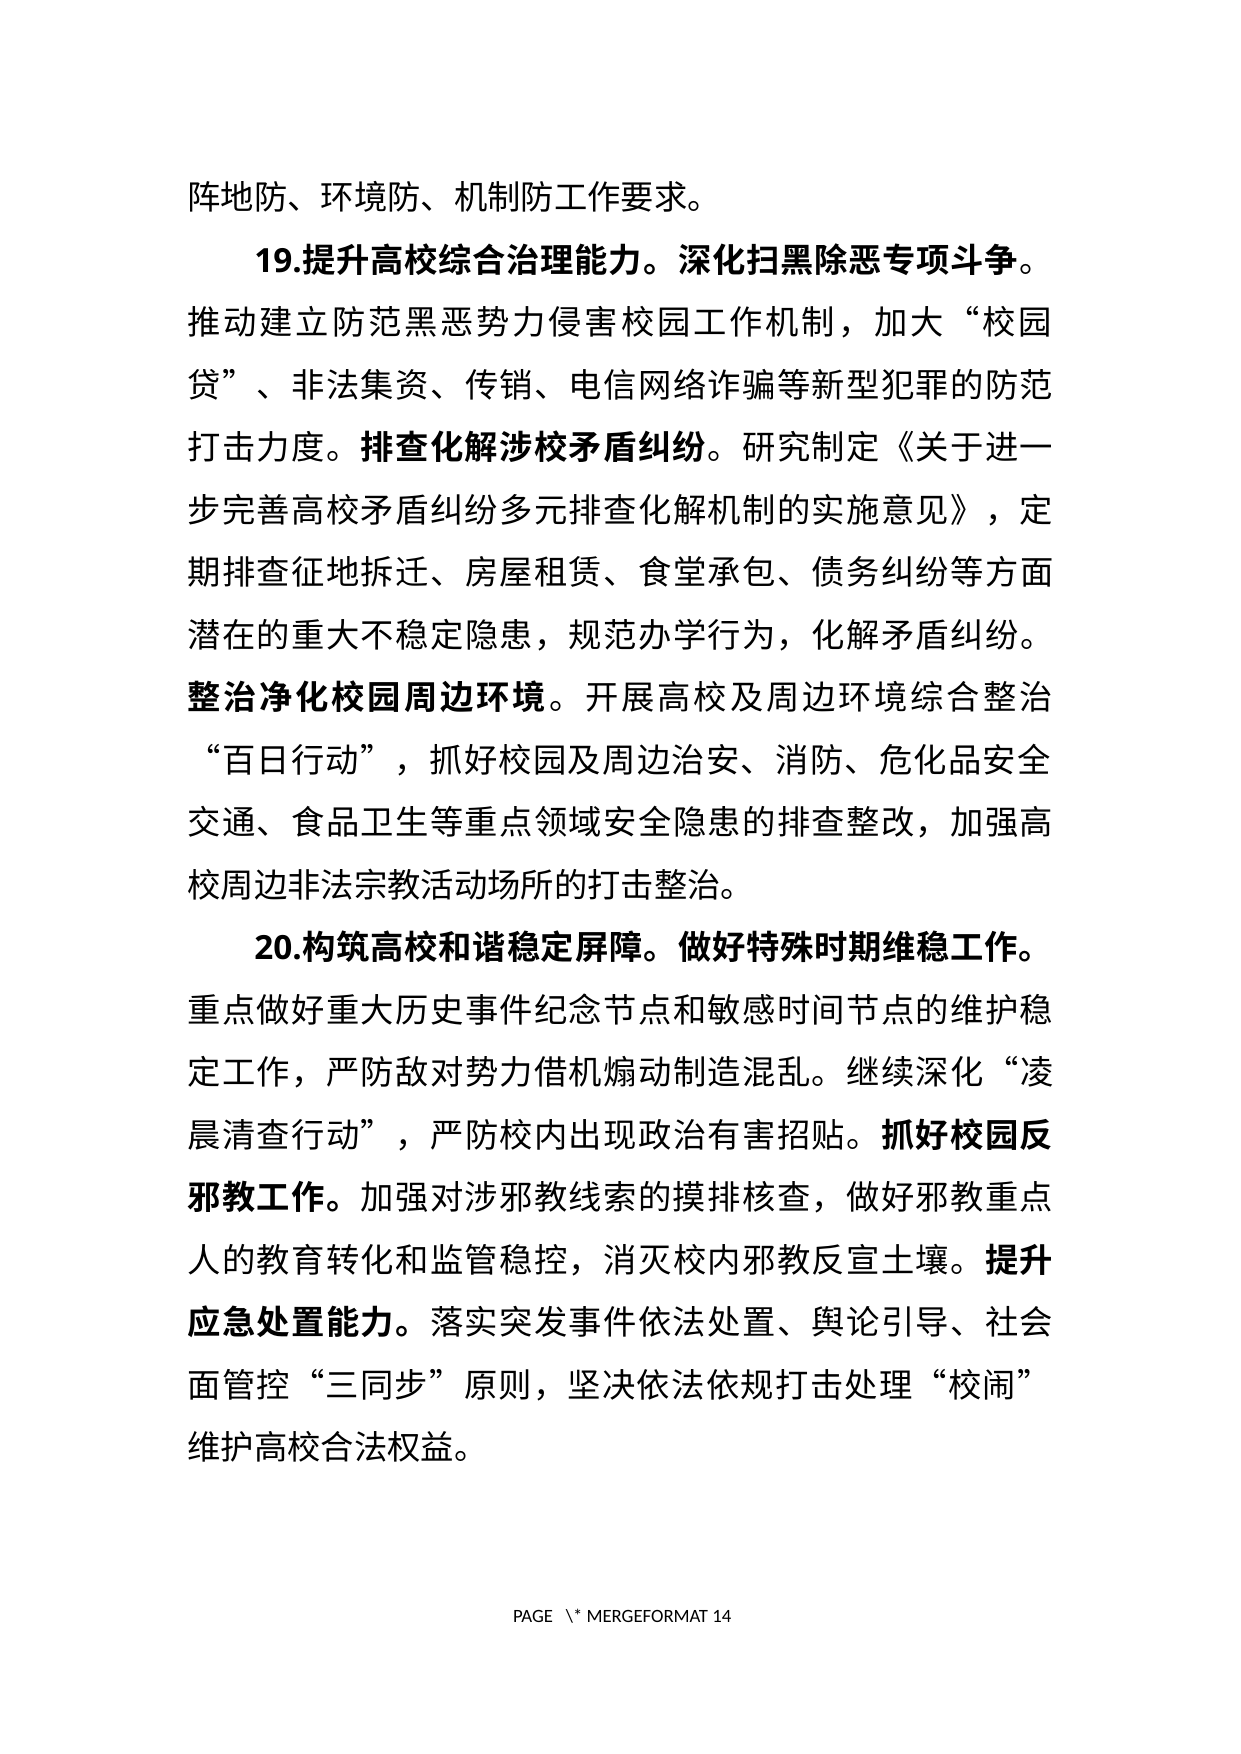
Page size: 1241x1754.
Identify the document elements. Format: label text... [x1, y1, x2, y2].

text 20.构筑高校和谐稳定屏障。做好特殊时期维稳工作。重点做好重大历史事件纪念节点和敏感时间节点的维护稳定工作，严防敌对势力借机煽动制造混乱。继续深化“凌晨清查行动”，严防校内出现政治有害招贴。抓好校园反邪教工作。加强对涉邪教线索的摸排核查，做好邪教重点人的教育转化和监管稳控，消灭校内邪教反宣土壤。提升应急处置能力。落实突发事件依法处置、舆论引导、社会面管控“三同步”原则，坚决依法依规打击处理“校闹”，维护高校合法权益。 [187, 909, 1053, 1472]
text 19.提升高校综合治理能力。深化扫黑除恶专项斗争。推动建立防范黑恶势力侵害校园工作机制，加大“校园贷”、非法集资、传销、电信网络诈骗等新型犯罪的防范打击力度。排查化解涉校矛盾纠纷。研究制定《关于进一步完善高校矛盾纠纷多元排查化解机制的实施意见》，定期排查征地拆迁、房屋租赁、食堂承包、债务纠纷等方面潜在的重大不稳定隐患，规范办学行为，化解矛盾纠纷。整治净化校园周边环境。开展高校及周边环境综合整治“百日行动”，抓好校园及周边治安、消防、危化品安全、交通、食品卫生等重点领域安全隐患的排查整改，加强高校周边非法宗教活动场所的打击整治。 [187, 222, 1053, 909]
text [187, 159, 1053, 222]
